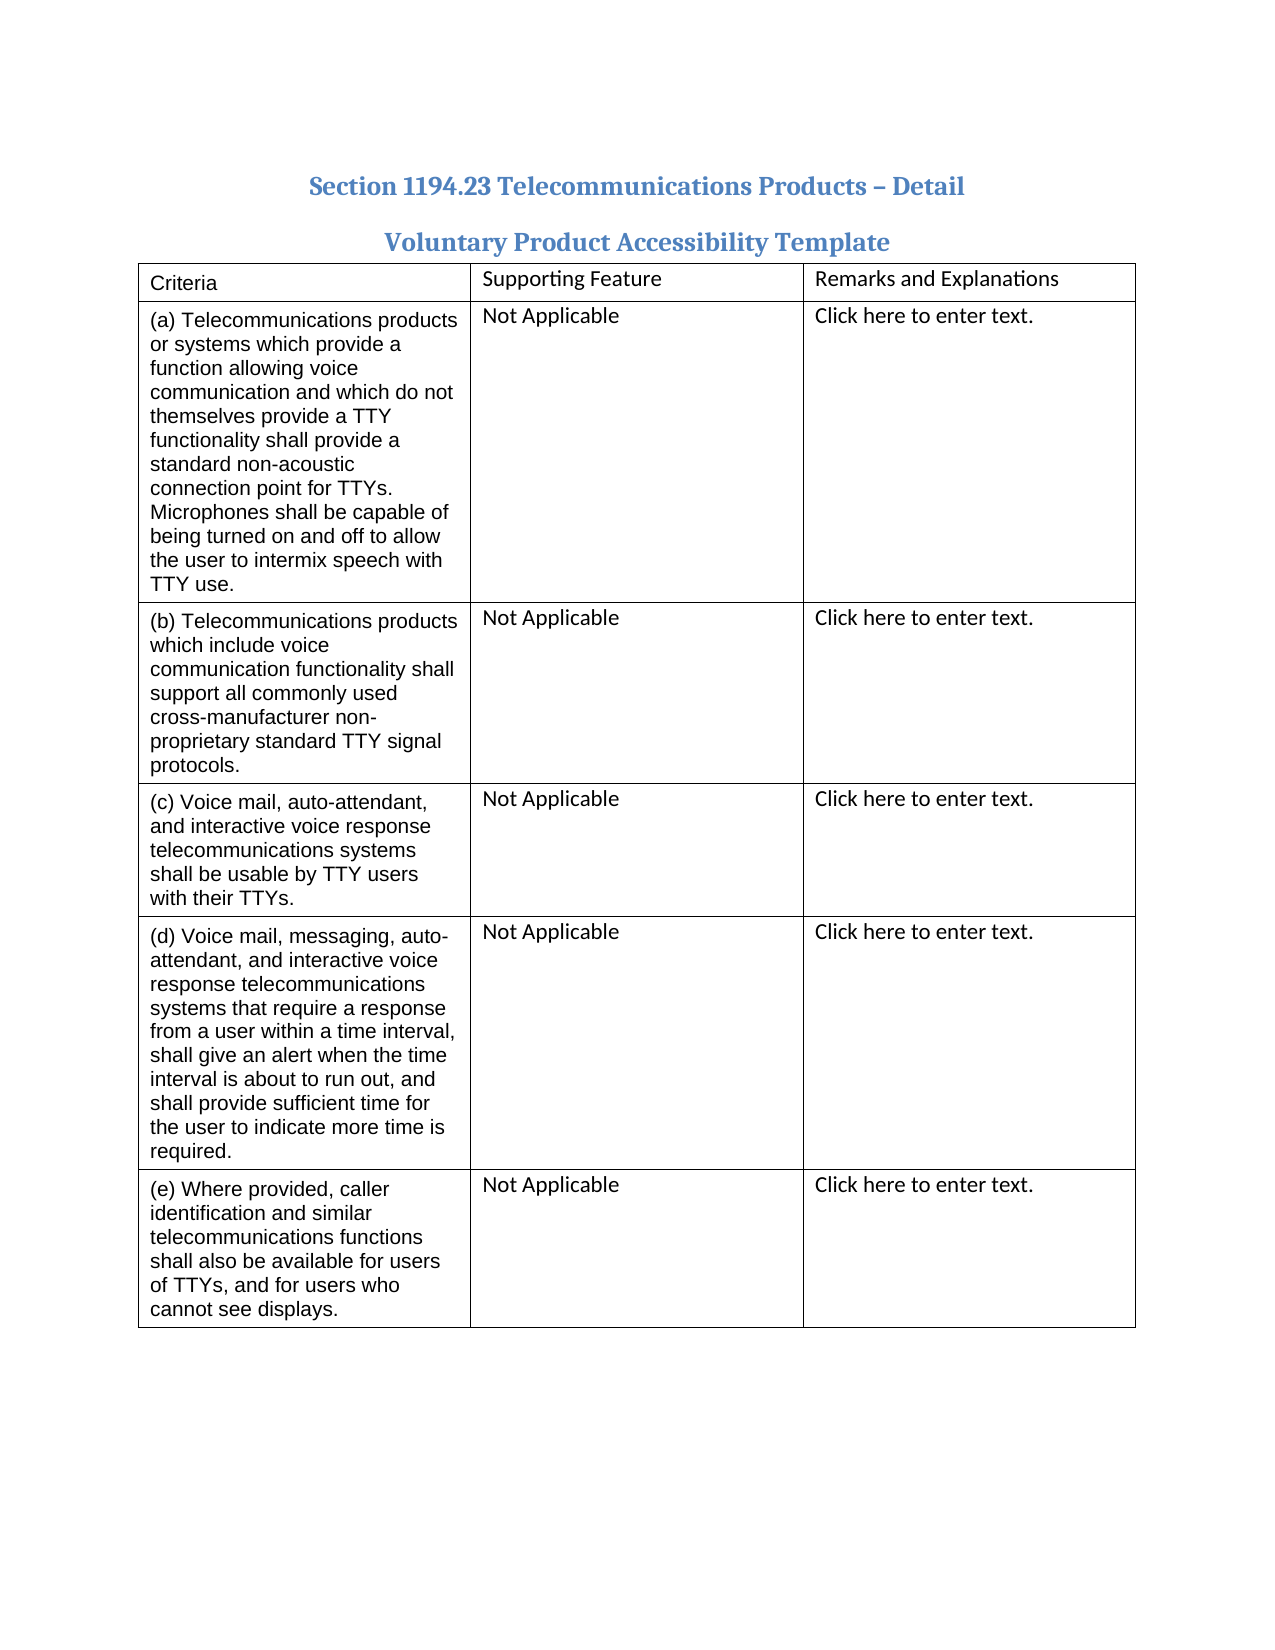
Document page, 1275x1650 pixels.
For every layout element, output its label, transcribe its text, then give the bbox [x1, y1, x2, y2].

table_header Remarks and Explanations [804, 264, 1135, 301]
table_cell (a) Telecommunications products or systems which provide a function allowing voice communication and which do not themselves provide a TTY functionality shall provide a standard non-acoustic connection point for TTYs. Microphones shall be capable of being turned on and off to allow the user to intermix speech with TTY use. [139, 302, 470, 602]
table_cell (c) Voice mail, auto-attendant, and interactive voice response telecommunications systems shall be usable by TTY users with their TTYs. [139, 784, 470, 916]
table_header Supporting Feature [471, 264, 803, 301]
table_cell (b) Telecommunications products which include voice communication functionality shall support all commonly used cross-manufacturer non-proprietary standard TTY signal protocols. [139, 603, 470, 783]
table_cell (e) Where provided, caller identification and similar telecommunications functions shall also be available for users of TTYs, and for users who cannot see displays. [139, 1170, 470, 1327]
table_header Criteria [139, 264, 470, 301]
subtitle Section 1194.23 Telecommunications Products – Detail [150, 171, 1125, 202]
table_cell (d) Voice mail, messaging, auto-attendant, and interactive voice response telecommunications systems that require a response from a user within a time interval, shall give an alert when the time interval is about to run out, and shall provide sufficient time for the user to indicate more time is required. [139, 917, 470, 1169]
subtitle Voluntary Product Accessibility Template [150, 227, 1125, 258]
